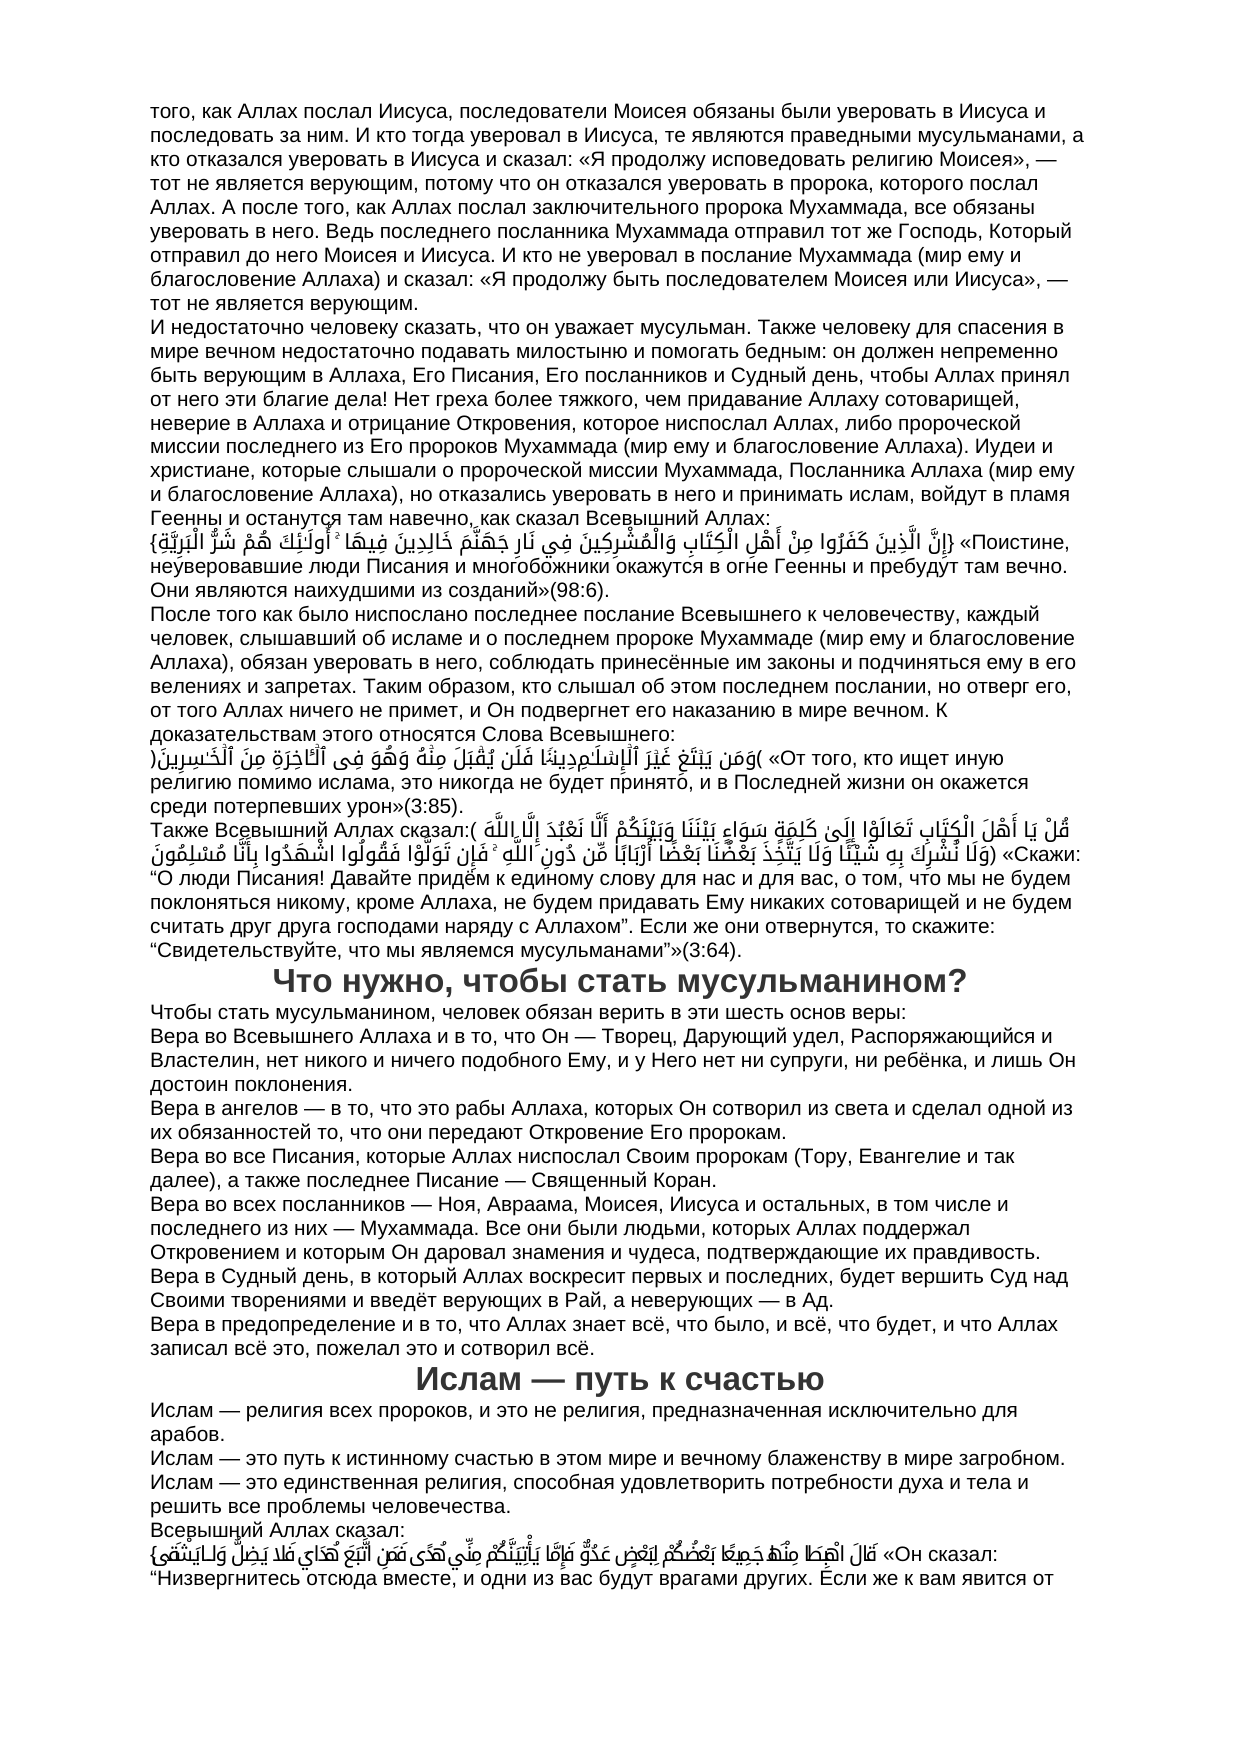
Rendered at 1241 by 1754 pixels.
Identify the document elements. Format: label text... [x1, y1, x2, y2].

text ﴿وَمَن یَبۡتَغِ غَیۡرَ ٱلۡإِسۡلَـٰمِ دِینࣰا فَلَن یُقۡبَلَ مِنۡهُ وَهُوَ فِی ٱلۡـَٔاخِرَةِ مِنَ ٱلۡخَـٰسِرِینَ﴾ «От того, кто ищет иную религию помимо ислама, это никогда не будет принято, и в Последней жизни он окажется среди потерпевших урон»(3:85). [150, 746, 1090, 818]
text Всевышний Аллах сказал: [150, 1517, 1090, 1541]
text Вера во всех посланников — Ноя, Авраама, Моисея, Иисуса и остальных, в том числе и последнего из них — Мухаммада. Все они были людьми, которых Аллах поддержал Откровением и которым Он даровал знамения и чудеса, подтверждающие их правдивость. [150, 1192, 1090, 1263]
text После того как было ниспослано последнее послание Всевышнего к человечеству, каждый человек, слышавший об исламе и о последнем пророке Мухаммаде (мир ему и благословение Аллаха), обязан уверовать в него, соблюдать принесённые им законы и подчиняться ему в его велениях и запретах. Таким образом, кто слышал об этом последнем послании, но отверг его, от того Аллах ничего не примет, и Он подвергнет его наказанию в мире вечном. К доказательствам этого относятся Слова Всевышнего: [150, 602, 1090, 746]
text Также Всевышний Аллах сказал:(قُلْ يَا أَهْلَ الْكِتَابِ تَعَالَوْا إِلَىٰ كَلِمَةٍ سَوَاءٍ بَيْنَنَا وَبَيْنَكُمْ أَلَّا نَعْبُدَ إِلَّا اللَّهَ وَلَا نُشْرِكَ بِهِ شَيْئًا وَلَا يَتَّخِذَ بَعْضُنَا بَعْضًا أَرْبَابًا مِّن دُونِ اللَّهِ ۚ فَإِن تَوَلَّوْا فَقُولُوا اشْهَدُوا بِأَنَّا مُسْلِمُونَ) «Скажи: “О люди Писания! Давайте придём к единому слову для нас и для вас, о том, что мы не будем поклоняться никому, кроме Аллаха, не будем придавать Ему никаких сотоварищей и не будем считать друг друга господами наряду с Аллахом”. Если же они отвернутся, то скажите: “Свидетельствуйте, что мы являемся мусульманами”»(3:64). [150, 818, 1090, 961]
text И недостаточно человеку сказать, что он уважает мусульман. Также человеку для спасения в мире вечном недостаточно подавать милостыню и помогать бедным: он должен непременно быть верующим в Аллаха, Его Писания, Его посланников и Судный день, чтобы Аллах принял от него эти благие дела! Нет греха более тяжкого, чем придавание Аллаху сотоварищей, неверие в Аллаха и отрицание Откровения, которое ниспослал Аллах, либо пророческой миссии последнего из Его пророков Мухаммада (мир ему и благословение Аллаха). Иудеи и христиане, которые слышали о пророческой миссии Мухаммада, Посланника Аллаха (мир ему и благословение Аллаха), но отказались уверовать в него и принимать ислам, войдут в пламя Геенны и останутся там навечно, как сказал Всевышний Аллах: [150, 314, 1090, 530]
text Вера в ангелов — в то, что это рабы Аллаха, которых Он сотворил из света и сделал одной из их обязанностей то, что они передают Откровение Его пророкам. [150, 1096, 1090, 1144]
text Вера во все Писания, которые Аллах ниспослал Своим пророкам (Тору, Евангелие и так далее), а также последнее Писание — Священный Коран. [150, 1144, 1090, 1192]
text Ислам — это единственная религия, способная удовлетворить потребности духа и тела и решить все проблемы человечества. [150, 1469, 1090, 1517]
subtitle Ислам — путь к счастью [150, 1359, 1090, 1398]
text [150, 99, 1090, 314]
text Чтобы стать мусульманином, человек обязан верить в эти шесть основ веры: [150, 1000, 1090, 1024]
text Вера в предопределение и в то, что Аллах знает всё, что было, и всё, что будет, и что Аллах записал всё это, пожелал это и сотворил всё. [150, 1311, 1090, 1359]
text Ислам — религия всех пророков, и это не религия, предназначенная исключительно для арабов. [150, 1398, 1090, 1446]
text {إِنَّ الَّذِينَ كَفَرُوا مِنْ أَهْلِ الْكِتَابِ وَالْمُشْرِكِينَ فِي نَارِ جَهَنَّمَ خَالِدِينَ فِيهَا ۚ أُولَـٰئِكَ هُمْ شَرُّ الْبَرِيَّةِ} «Поистине, неуверовавшие люди Писания и многобожники окажутся в огне Геенны и пребудут там вечно. Они являются наихудшими из созданий»(98:6). [150, 530, 1090, 602]
text Вера в Судный день, в который Аллах воскресит первых и последних, будет вершить Суд над Своими творениями и введёт верующих в Рай, а неверующих — в Ад. [150, 1263, 1090, 1311]
text Ислам — это путь к истинному счастью в этом мире и вечному блаженству в мире загробном. [150, 1446, 1090, 1469]
subtitle Что нужно, чтобы стать мусульманином? [150, 961, 1090, 1000]
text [150, 1541, 1090, 1589]
text Вера во Всевышнего Аллаха и в то, что Он — Творец, Дарующий удел, Распоряжающийся и Властелин, нет никого и ничего подобного Ему, и у Него нет ни супруги, ни ребёнка, и лишь Он достоин поклонения. [150, 1024, 1090, 1096]
